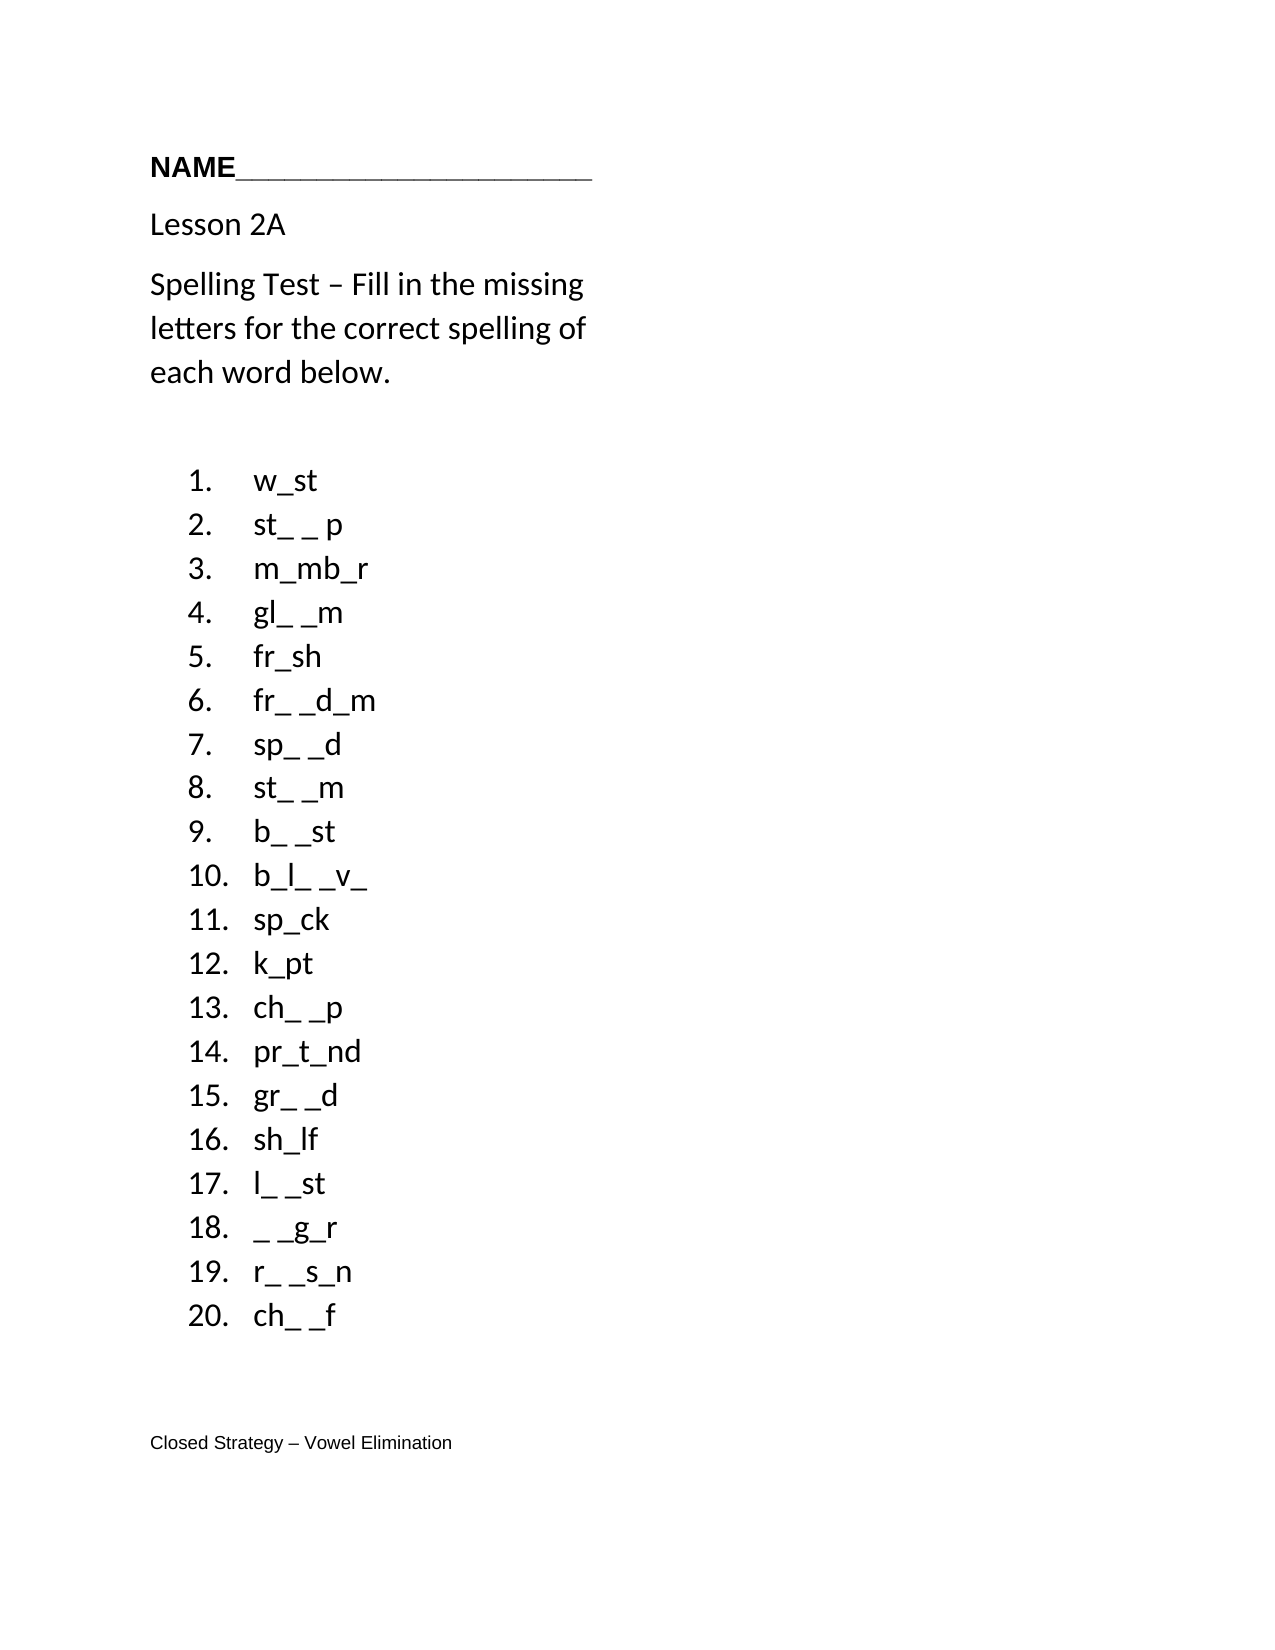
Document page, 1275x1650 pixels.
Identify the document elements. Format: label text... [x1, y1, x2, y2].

list w_st [187, 459, 600, 499]
list _ _g_r [187, 1206, 600, 1247]
list sp_ _d [187, 723, 600, 763]
list b_l_ _v_ [187, 854, 600, 895]
list m_mb_r [187, 547, 600, 587]
list gl_ _m [187, 591, 600, 631]
text Closed Strategy – Vowel Elimination [150, 1432, 600, 1453]
list fr_ _d_m [187, 679, 600, 719]
text Spelling Test – Fill in the missing letters for the correct spelling of each word below. [150, 263, 600, 392]
list fr_sh [187, 635, 600, 675]
list st_ _ p [187, 503, 600, 543]
text NAME______________________ [150, 150, 600, 183]
list l_ _st [187, 1162, 600, 1203]
text Lesson 2A [150, 203, 600, 243]
list gr_ _d [187, 1074, 600, 1115]
list ch_ _f [187, 1294, 600, 1335]
list st_ _m [187, 767, 600, 807]
list sh_lf [187, 1118, 600, 1159]
list r_ _s_n [187, 1250, 600, 1291]
list b_ _st [187, 811, 600, 851]
list k_pt [187, 942, 600, 983]
list pr_t_nd [187, 1030, 600, 1071]
list sp_ck [187, 898, 600, 939]
list ch_ _p [187, 986, 600, 1027]
